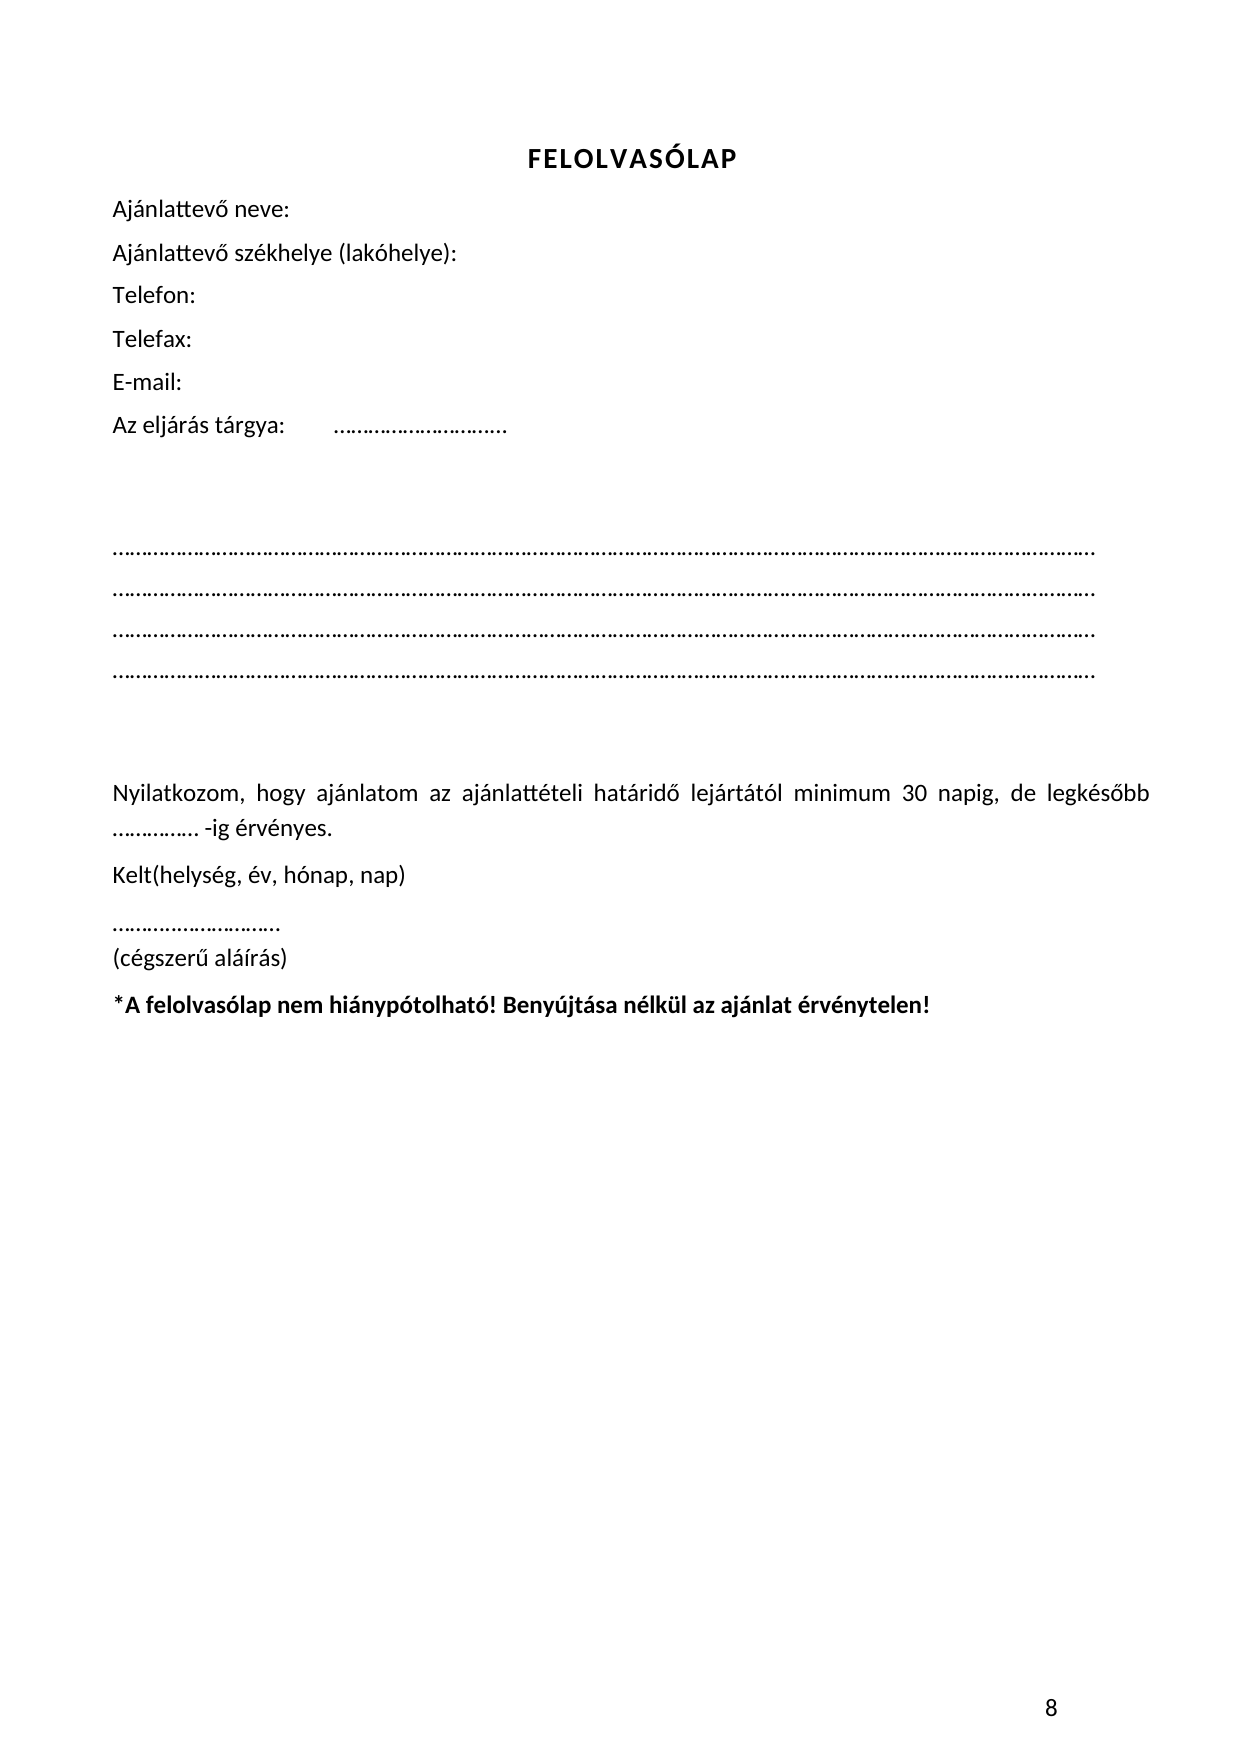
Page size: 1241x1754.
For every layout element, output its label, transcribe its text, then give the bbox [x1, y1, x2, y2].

text Ajánlattevő neve: [112, 194, 1152, 224]
text Telefon: [112, 280, 1152, 310]
text *A felolvasólap nem hiánypótolható! Benyújtása nélkül az ajánlat érvénytelen! [112, 990, 1152, 1020]
text ……………………………………………………………………………………………………………………………………………………… [112, 613, 1152, 644]
text Nyilatkozom, hogy ajánlatom az ajánlattételi határidő lejártától minimum 30 napig, de legkésőbb …………… -ig érvényes. [112, 777, 1152, 843]
text ………..……………… [112, 907, 1152, 938]
text Kelt(helység, év, hónap, nap) [112, 860, 1152, 890]
text Ajánlattevő székhelye (lakóhelye): [112, 237, 1152, 267]
text Telefax: [112, 323, 1152, 353]
text ……………………………………………………………………………………………………………………………………………………… [112, 654, 1152, 685]
text FELOLVASÓLAP [112, 140, 1152, 176]
text Az eljárás tárgya: ………………………... [112, 409, 1152, 439]
text (cégszerű aláírás) [112, 942, 1152, 973]
text ……………………………………………………………………………………………………………………………………………………… [112, 532, 1152, 562]
text E-mail: [112, 366, 1152, 396]
text ……………………………………………………………………………………………………………………………………………………… [112, 572, 1152, 603]
